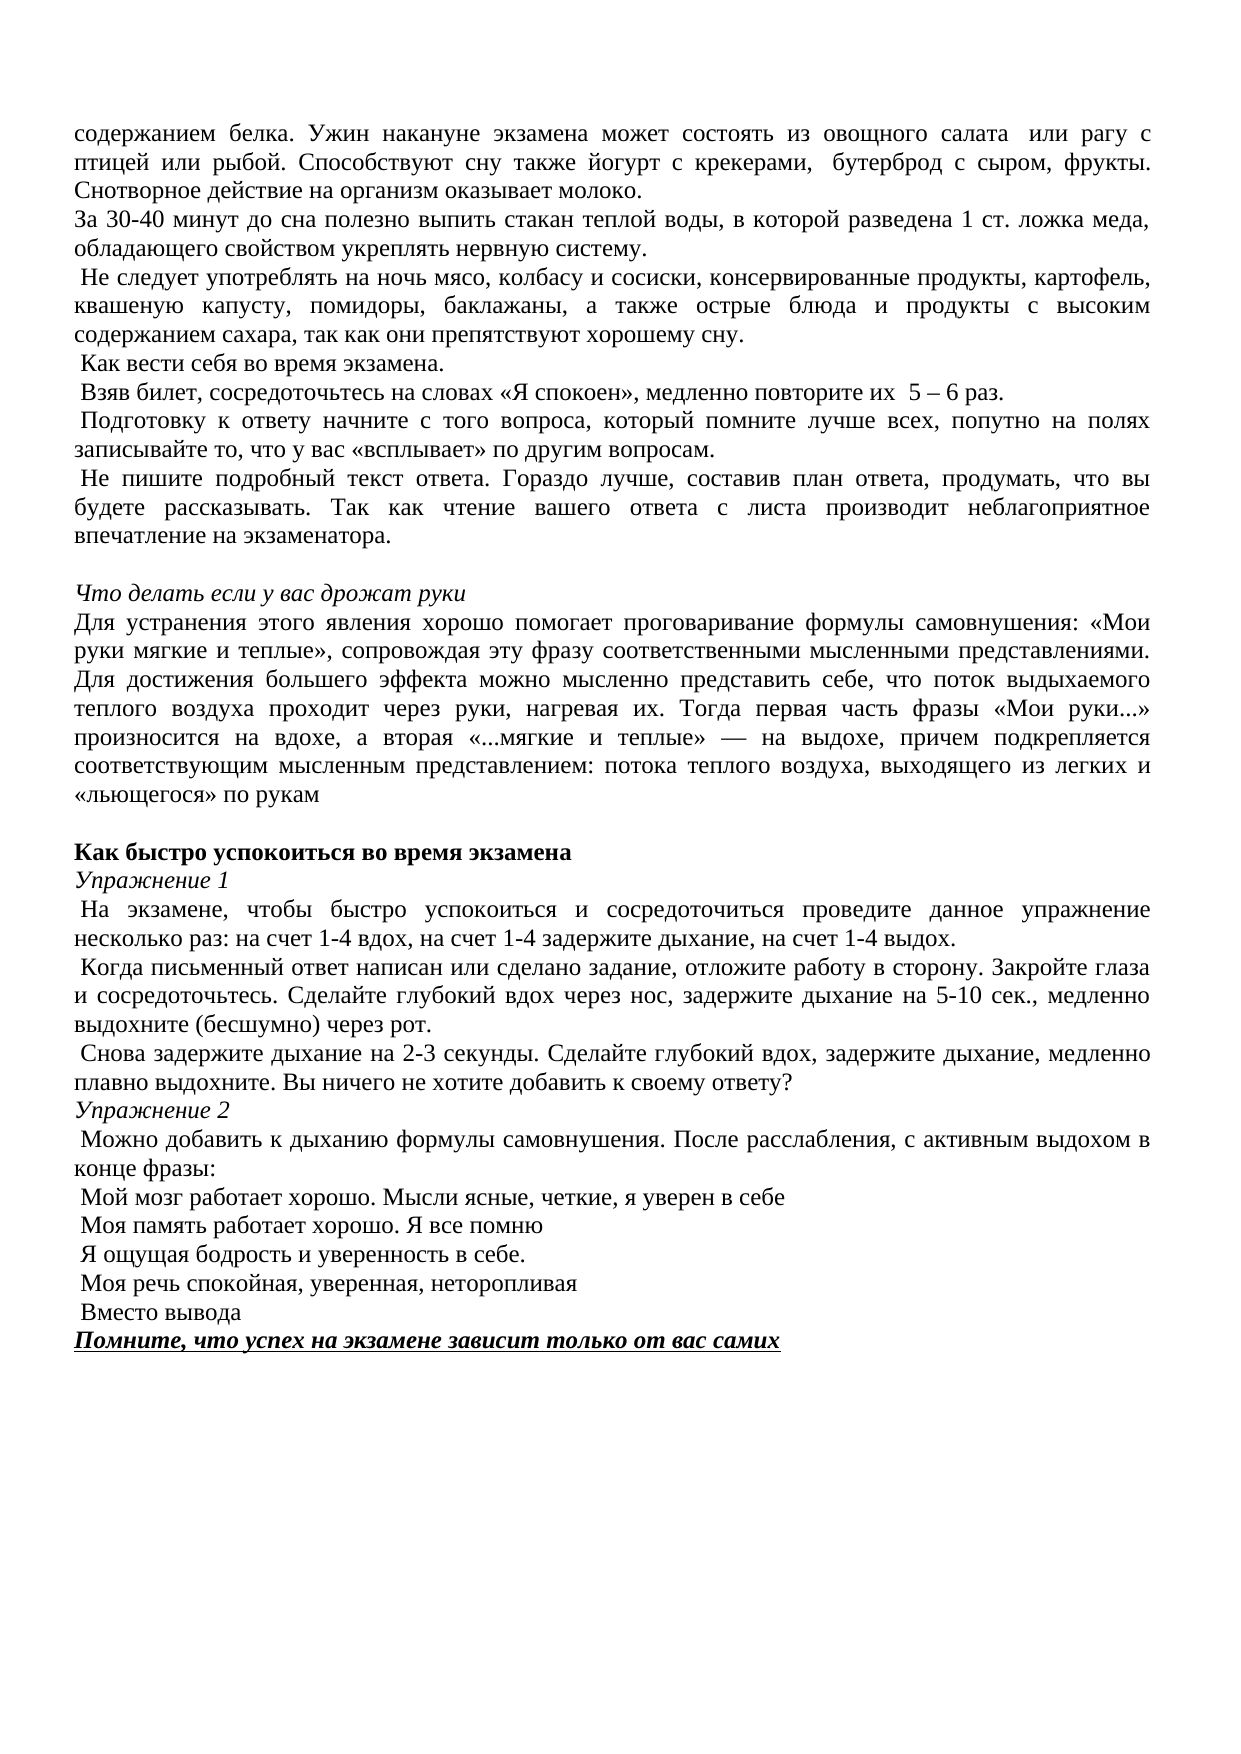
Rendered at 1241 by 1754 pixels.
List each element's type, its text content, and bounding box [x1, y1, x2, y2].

text Упражнение 1 [74, 866, 1152, 894]
text За 30-40 минут до сна полезно выпить стакан теплой воды, в которой разведена 1 ст. ложка меда, обладающего свойством укреплять нервную систему. [74, 204, 1152, 262]
text Моя речь спокойная, уверенная, неторопливая [74, 1268, 1152, 1297]
text Упражнение 2 [74, 1096, 1152, 1124]
text Когда письменный ответ написан или сделано задание, отложите работу в сторону. Закройте глаза и сосредоточьтесь. Сделайте глубокий вдох через нос, задержите дыхание на 5-10 сек., медленно выдохните (бесшумно) через рот. [74, 952, 1152, 1038]
text Помните, что успех на экзамене зависит только от вас самих [74, 1326, 1152, 1354]
text Взяв билет, сосредоточьтесь на словах «Я спокоен», медленно повторите их 5 – 6 раз. [74, 377, 1152, 406]
text Вместо вывода [74, 1297, 1152, 1326]
text Моя память работает хорошо. Я все помню [74, 1211, 1152, 1239]
text Для устранения этого явления хорошо помогает проговаривание формулы самовнушения: «Мои руки мягкие и теплые», сопровождая эту фразу соответственными мысленными представлениями. Для достижения большего эффекта можно мысленно представить себе, что поток выдыхаемого теплого воздуха проходит через руки, нагревая их. Тогда первая часть фразы «Мои руки...» произносится на вдохе, а вторая «...мягкие и теплые» — на выдохе, причем подкрепляется соответствующим мысленным представлением: потока теплого воздуха, выходящего из легких и «льющегося» по рукам [74, 607, 1152, 808]
text Как быстро успокоиться во время экзамена [74, 837, 1152, 866]
text Не пишите подробный текст ответа. Гораздо лучше, составив план ответа, продумать, что вы будете рассказывать. Так как чтение вашего ответа с листа производит неблагоприятное впечатление на экзаменатора. [74, 463, 1152, 549]
text Снова задержите дыхание на 2-3 секунды. Сделайте глубокий вдох, задержите дыхание, медленно плавно выдохните. Вы ничего не хотите добавить к своему ответу? [74, 1038, 1152, 1096]
text На экзамене, чтобы быстро успокоиться и сосредоточиться проведите данное упражнение несколько раз: на счет 1-4 вдох, на счет 1-4 задержите дыхание, на счет 1-4 выдох. [74, 894, 1152, 952]
text Не следует употреблять на ночь мясо, колбасу и сосиски, консервированные продукты, картофель, квашеную капусту, помидоры, баклажаны, а также острые блюда и продукты с высоким содержанием сахара, так как они препятствуют хорошему сну. [74, 262, 1152, 348]
text Подготовку к ответу начните с того вопроса, который помните лучше всех, попутно на полях записывайте то, что у вас «всплывает» по другим вопросам. [74, 406, 1152, 463]
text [74, 118, 1152, 204]
text Можно добавить к дыханию формулы самовнушения. После расслабления, с активным выдохом в конце фразы: [74, 1124, 1152, 1182]
text Я ощущая бодрость и уверенность в себе. [74, 1239, 1152, 1268]
text Мой мозг работает хорошо. Мысли ясные, четкие, я уверен в себе [74, 1182, 1152, 1211]
text Что делать если у вас дрожат руки [74, 578, 1152, 607]
text Как вести себя во время экзамена. [74, 348, 1152, 377]
